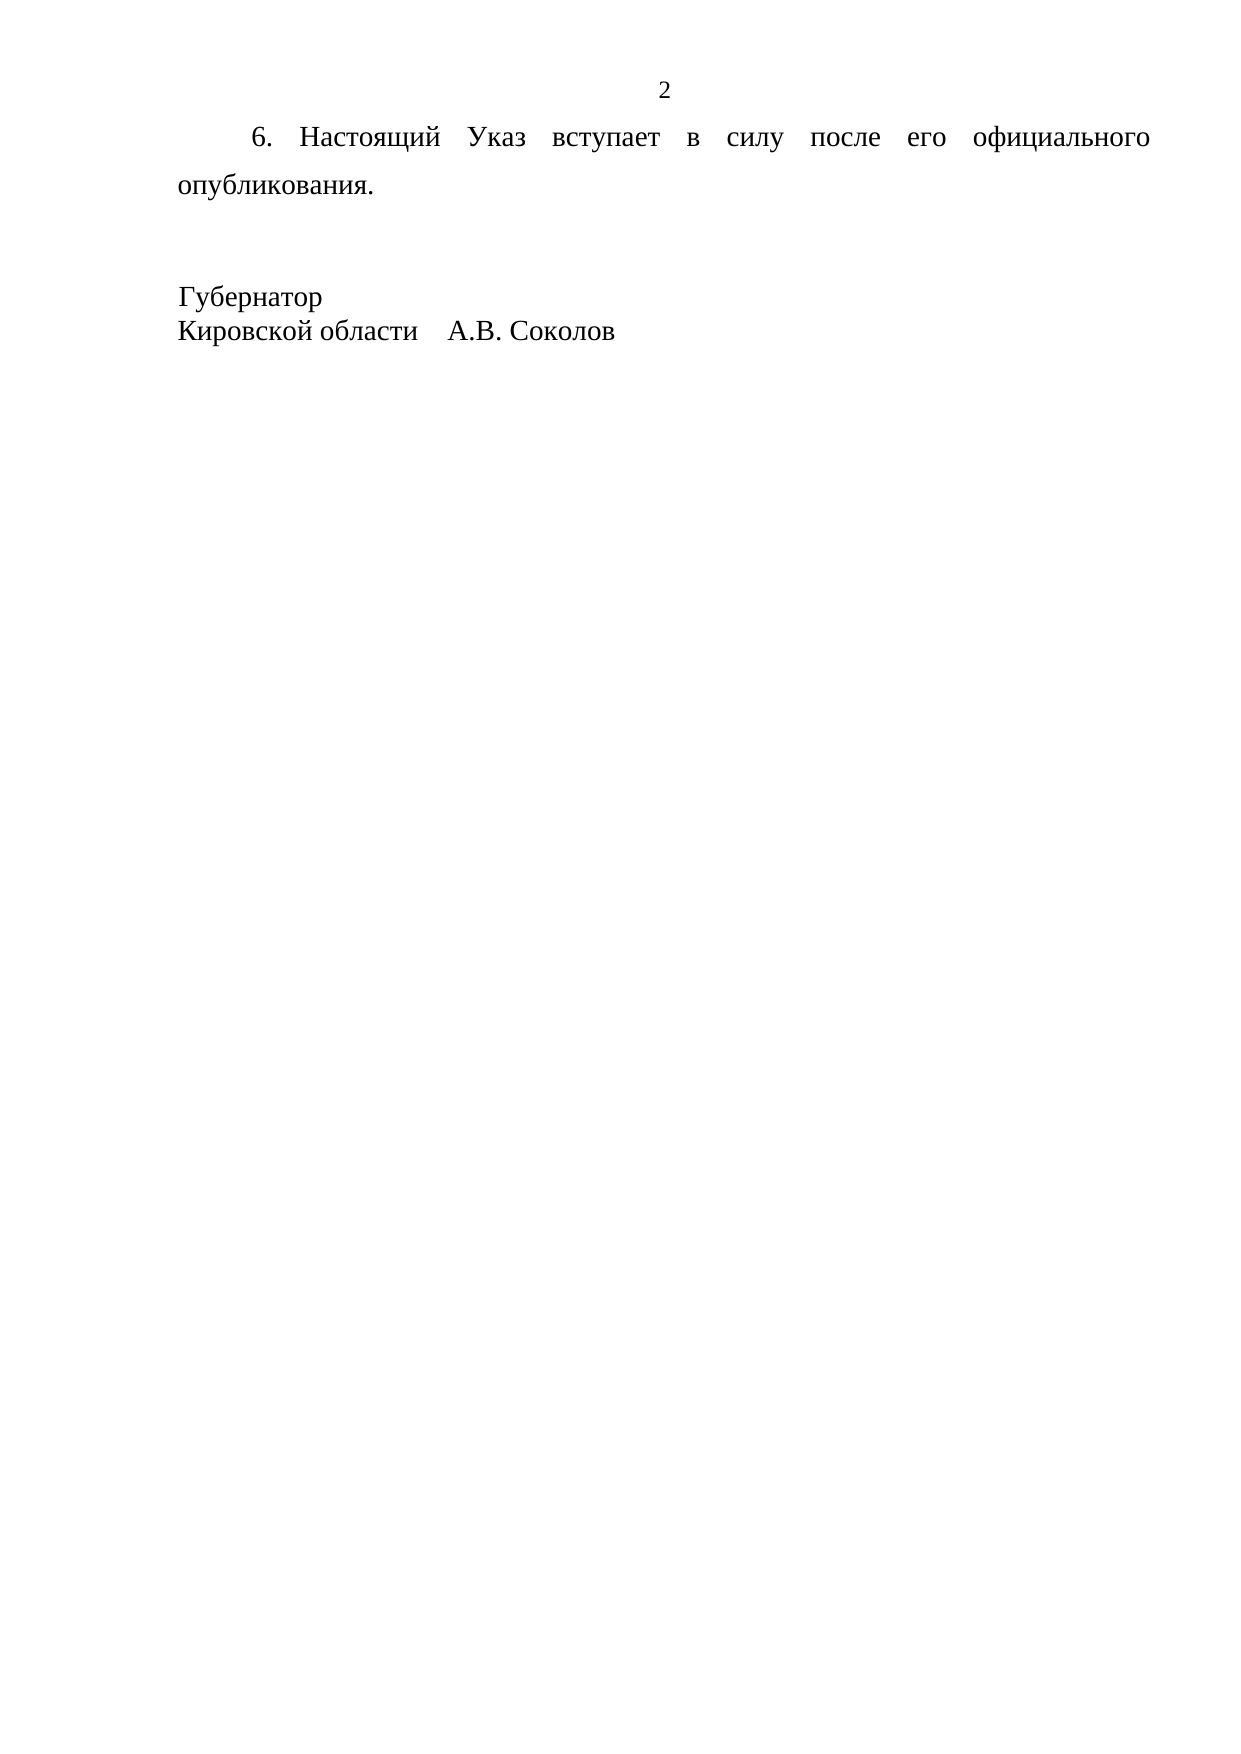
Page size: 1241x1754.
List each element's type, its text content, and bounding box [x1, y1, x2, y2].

text Губернатор [178, 279, 1152, 313]
text Кировской области А.В. Соколов [177, 313, 1152, 346]
text 6. Настоящий Указ вступает в силу после его официального опубликования. [177, 108, 1152, 204]
